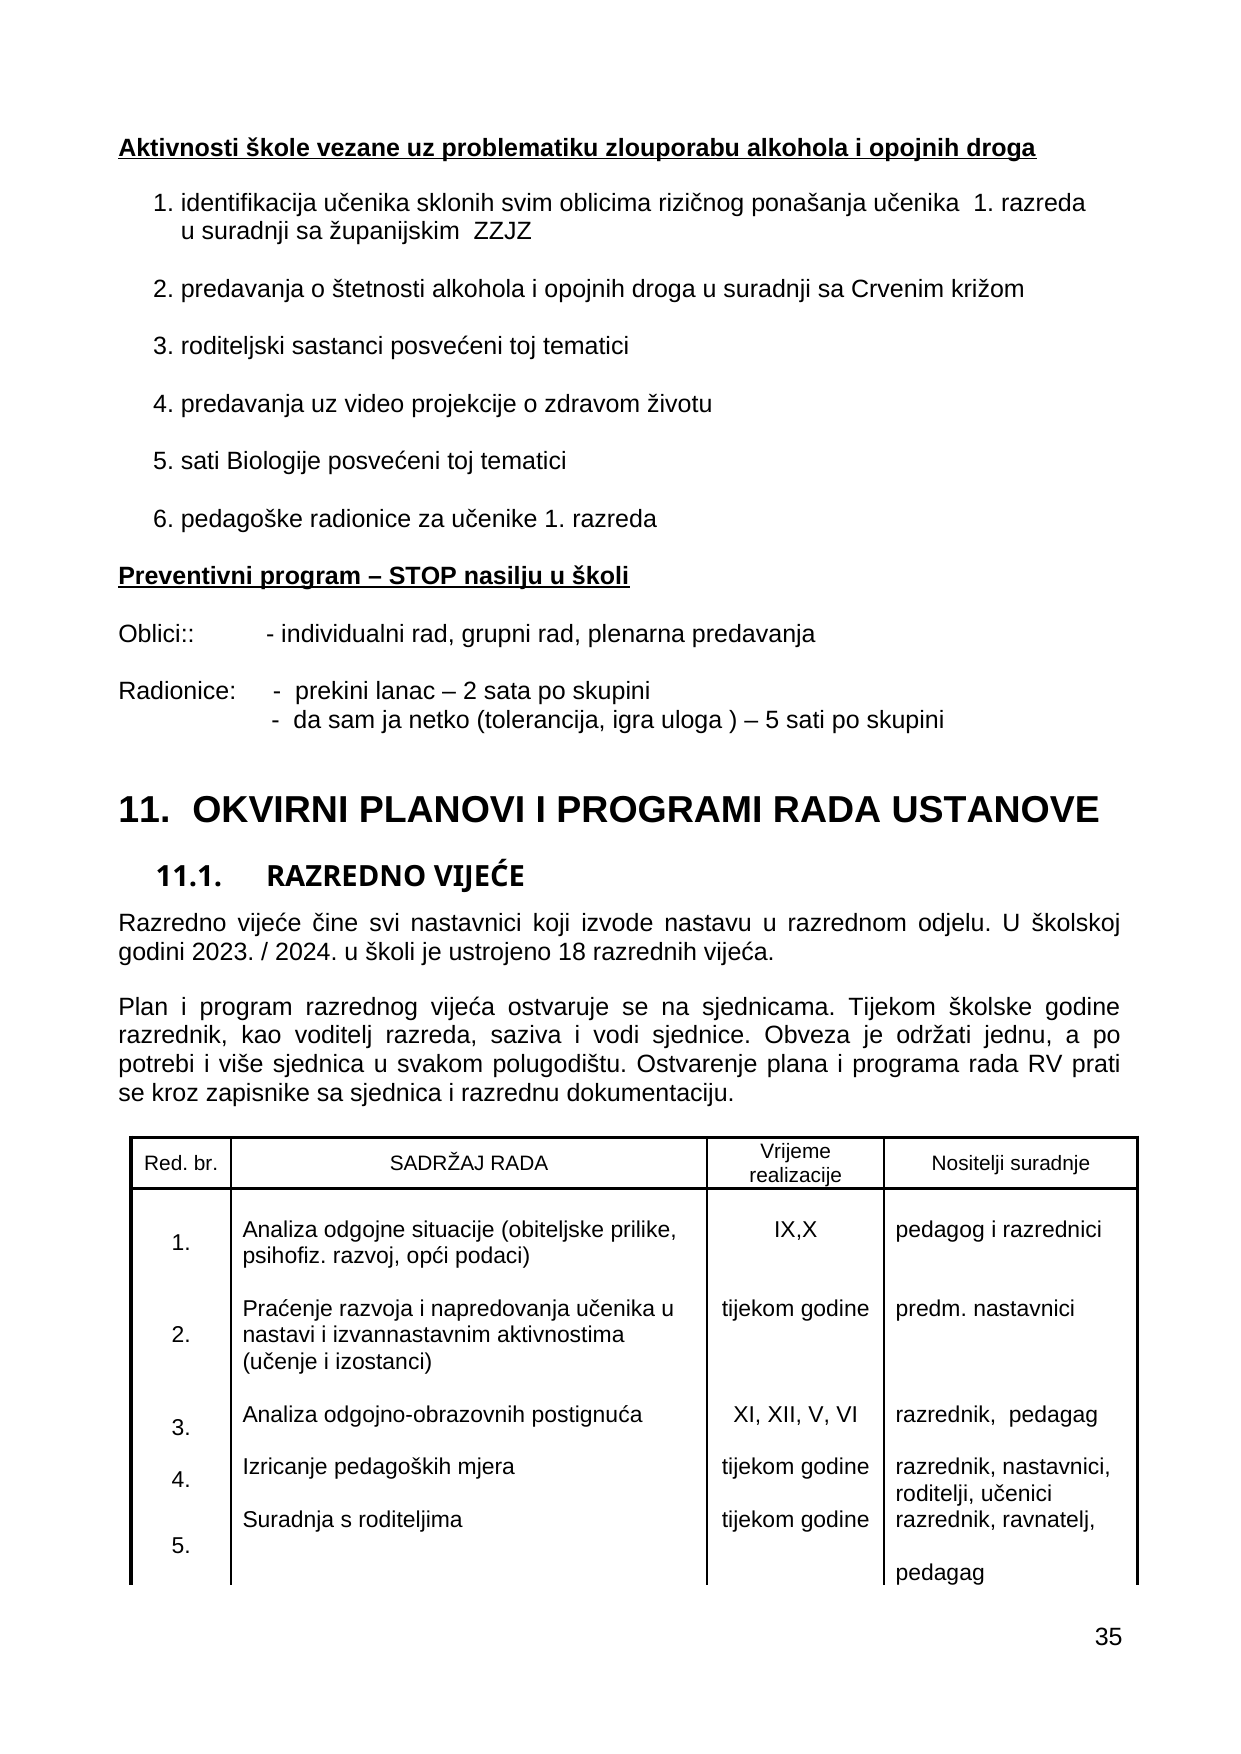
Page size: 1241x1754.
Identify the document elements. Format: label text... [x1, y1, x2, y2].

text 1. identifikacija učenika sklonih svim oblicima rizičnog ponašanja učenika 1. razreda [118, 188, 1122, 216]
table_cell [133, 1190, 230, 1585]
text Oblici:: - individualni rad, grupni rad, plenarna predavanja [118, 619, 1122, 648]
text Aktivnosti škole vezane uz problematiku zlouporabu alkohola i opojnih droga [118, 132, 1122, 161]
text 6. pedagoške radionice za učenike 1. razreda [118, 504, 1122, 533]
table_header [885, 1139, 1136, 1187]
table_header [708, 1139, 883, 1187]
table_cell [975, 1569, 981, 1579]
text 5. sati Biologije posvećeni toj tematici [118, 446, 1122, 475]
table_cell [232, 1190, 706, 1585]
text Razredno vijeće čine svi nastavnici koji izvode nastavu u razrednom odjelu. U školskoj godini 2023. / 2024. u školi je ustrojeno 18 razrednih vijeća. [118, 908, 1122, 965]
text u suradnji sa županijskim ZZJZ [118, 216, 1122, 245]
subtitle RAZREDNO VIJEĆE [155, 856, 1122, 895]
subtitle OKVIRNI PLANOVI I PROGRAMI RADA USTANOVE [118, 788, 1122, 831]
text Radionice: - prekini lanac – 2 sata po skupini [118, 676, 1122, 705]
text Preventivni program – STOP nasilju u školi [118, 561, 1122, 590]
text Plan i program razrednog vijeća ostvaruje se na sjednicama. Tijekom školske godine razrednik, kao voditelj razreda, saziva i vodi sjednice. Obveza je održati jednu, a po potrebi i više sjednica u svakom polugodištu. Ostvarenje plana i programa rada RV prati se kroz zapisnike sa sjednica i razrednu dokumentaciju. [118, 992, 1122, 1107]
text 3. roditeljski sastanci posvećeni toj tematici [118, 331, 1122, 360]
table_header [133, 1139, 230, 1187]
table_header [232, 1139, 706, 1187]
text - da sam ja netko (tolerancija, igra uloga ) – 5 sati po skupini [118, 705, 1122, 734]
text 4. predavanja uz video projekcije o zdravom životu [118, 389, 1122, 418]
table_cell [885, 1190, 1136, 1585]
text 2. predavanja o štetnosti alkohola i opojnih droga u suradnji sa Crvenim križom [118, 274, 1122, 303]
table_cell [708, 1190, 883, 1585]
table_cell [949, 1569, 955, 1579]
